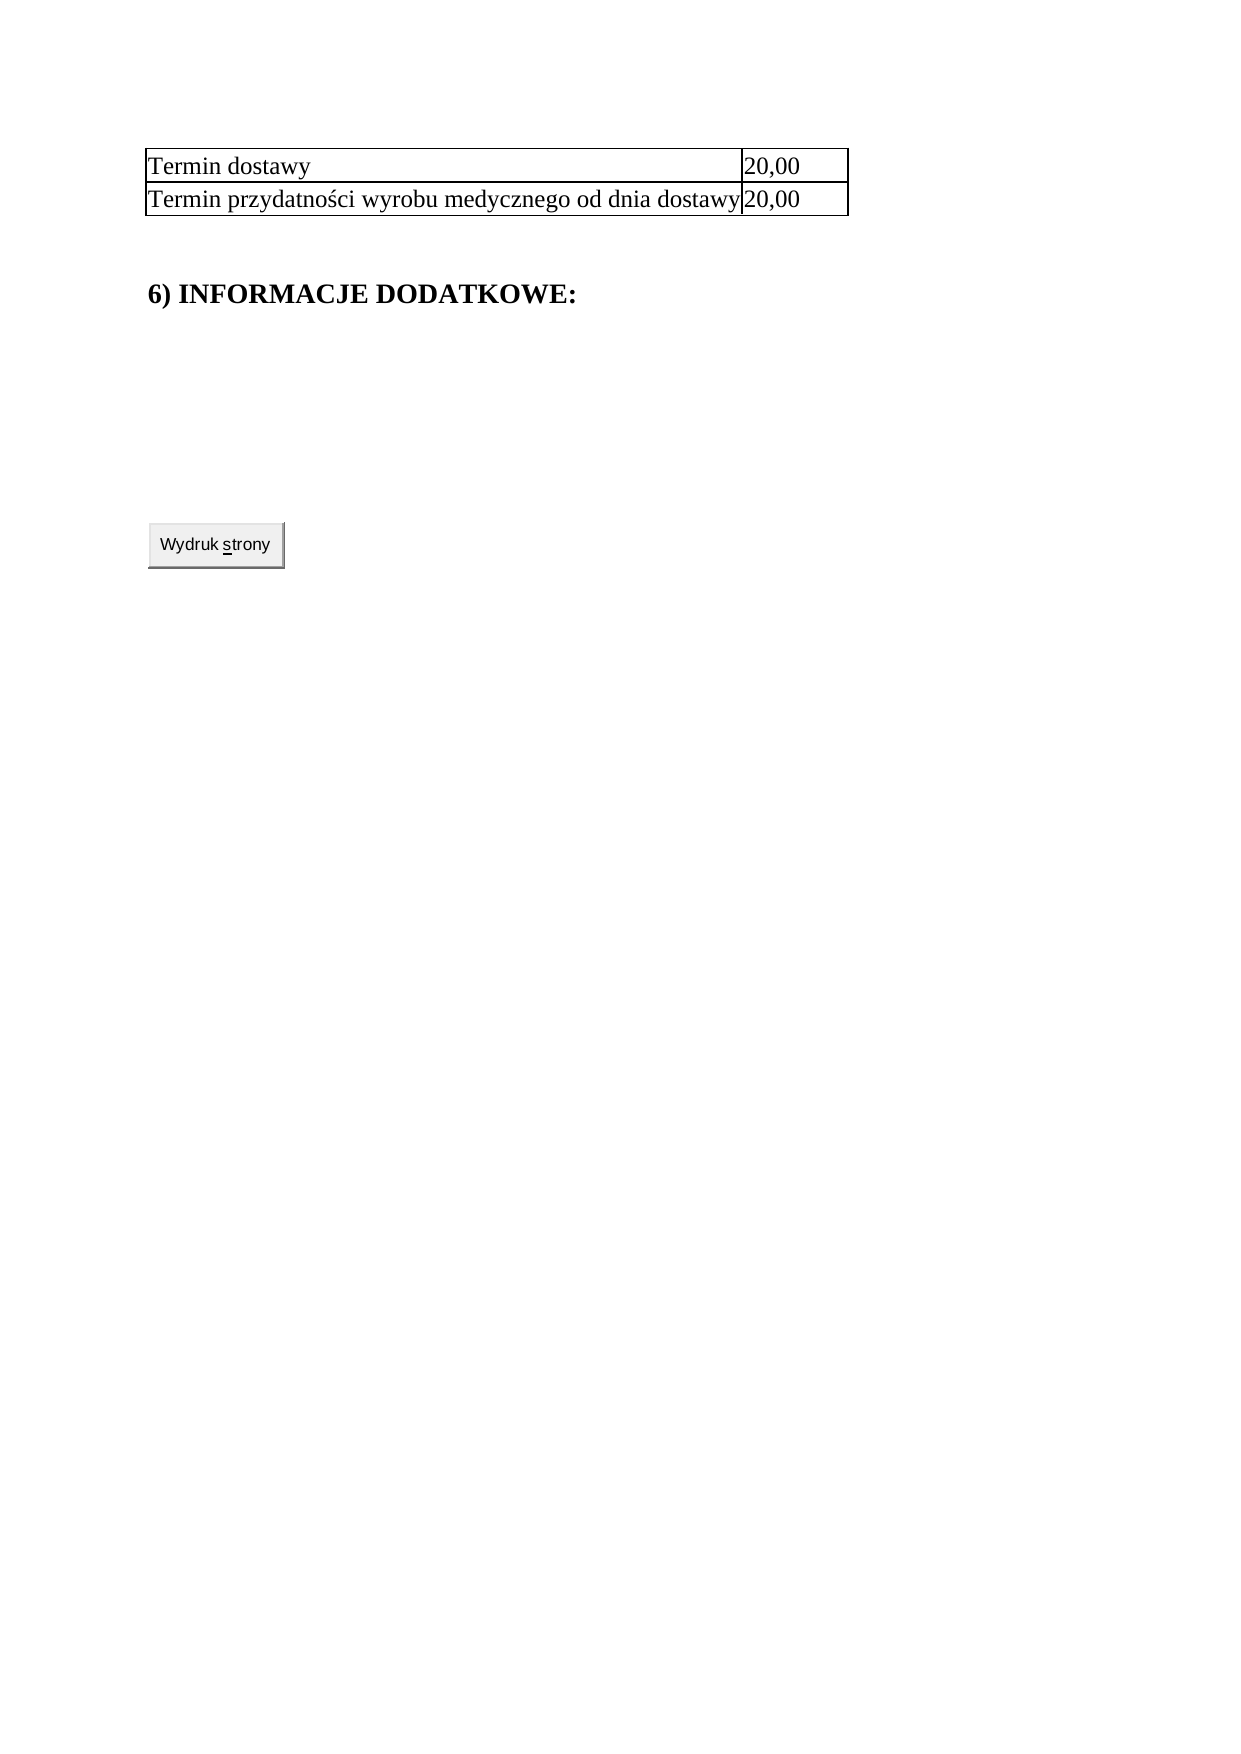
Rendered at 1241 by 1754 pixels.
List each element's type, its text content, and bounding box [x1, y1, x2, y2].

table_cell 20,00 [743, 183, 847, 214]
table_cell 20,00 [743, 149, 847, 181]
text 6) INFORMACJE DODATKOWE: [148, 216, 1093, 357]
table_cell Termin przydatności wyrobu medycznego od dnia dostawy [147, 183, 741, 214]
table_cell Termin dostawy [147, 149, 741, 181]
table_header [146, 520, 293, 570]
